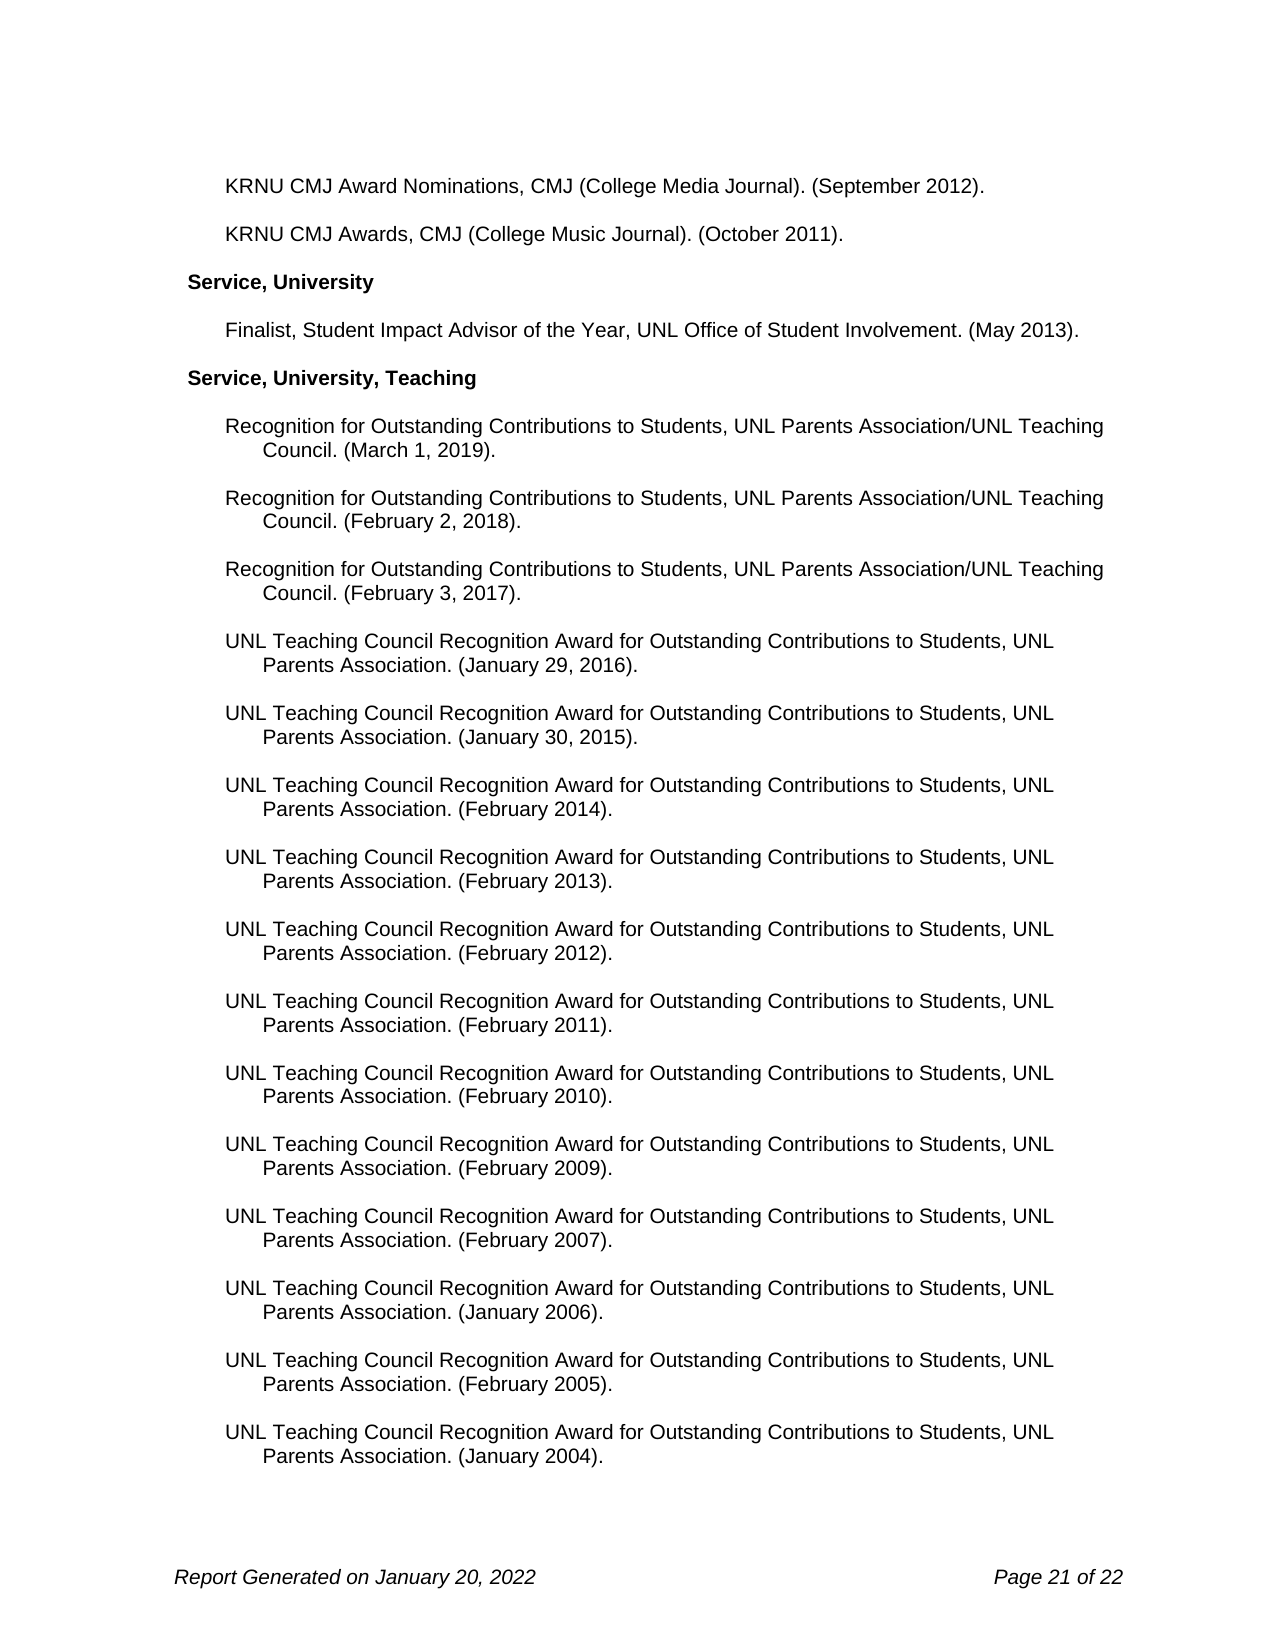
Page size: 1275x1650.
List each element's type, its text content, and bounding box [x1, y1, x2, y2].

text UNL Teaching Council Recognition Award for Outstanding Contributions to Students, UNL Parents Association. (January 2004). [225, 1420, 1125, 1468]
text UNL Teaching Council Recognition Award for Outstanding Contributions to Students, UNL Parents Association. (January 29, 2016). [225, 629, 1125, 677]
text UNL Teaching Council Recognition Award for Outstanding Contributions to Students, UNL Parents Association. (February 2014). [225, 773, 1125, 821]
text UNL Teaching Council Recognition Award for Outstanding Contributions to Students, UNL Parents Association. (February 2007). [225, 1204, 1125, 1252]
text Finalist, Student Impact Advisor of the Year, UNL Office of Student Involvement. (May 2013). [225, 318, 1125, 342]
text Recognition for Outstanding Contributions to Students, UNL Parents Association/UNL Teaching Council. (February 2, 2018). [225, 485, 1125, 533]
text Recognition for Outstanding Contributions to Students, UNL Parents Association/UNL Teaching Council. (February 3, 2017). [225, 557, 1125, 605]
subtitle Service, University, Teaching [187, 366, 1125, 389]
text UNL Teaching Council Recognition Award for Outstanding Contributions to Students, UNL Parents Association. (February 2010). [225, 1060, 1125, 1108]
text UNL Teaching Council Recognition Award for Outstanding Contributions to Students, UNL Parents Association. (January 2006). [225, 1276, 1125, 1324]
text UNL Teaching Council Recognition Award for Outstanding Contributions to Students, UNL Parents Association. (January 30, 2015). [225, 701, 1125, 749]
text KRNU CMJ Awards, CMJ (College Music Journal). (October 2011). [225, 222, 1125, 246]
text UNL Teaching Council Recognition Award for Outstanding Contributions to Students, UNL Parents Association. (February 2005). [225, 1348, 1125, 1396]
text Recognition for Outstanding Contributions to Students, UNL Parents Association/UNL Teaching Council. (March 1, 2019). [225, 413, 1125, 461]
text UNL Teaching Council Recognition Award for Outstanding Contributions to Students, UNL Parents Association. (February 2011). [225, 988, 1125, 1036]
text UNL Teaching Council Recognition Award for Outstanding Contributions to Students, UNL Parents Association. (February 2009). [225, 1132, 1125, 1180]
text UNL Teaching Council Recognition Award for Outstanding Contributions to Students, UNL Parents Association. (February 2012). [225, 917, 1125, 964]
subtitle Service, University [187, 270, 1125, 294]
text KRNU CMJ Award Nominations, CMJ (College Media Journal). (September 2012). [225, 174, 1125, 198]
text UNL Teaching Council Recognition Award for Outstanding Contributions to Students, UNL Parents Association. (February 2013). [225, 845, 1125, 893]
